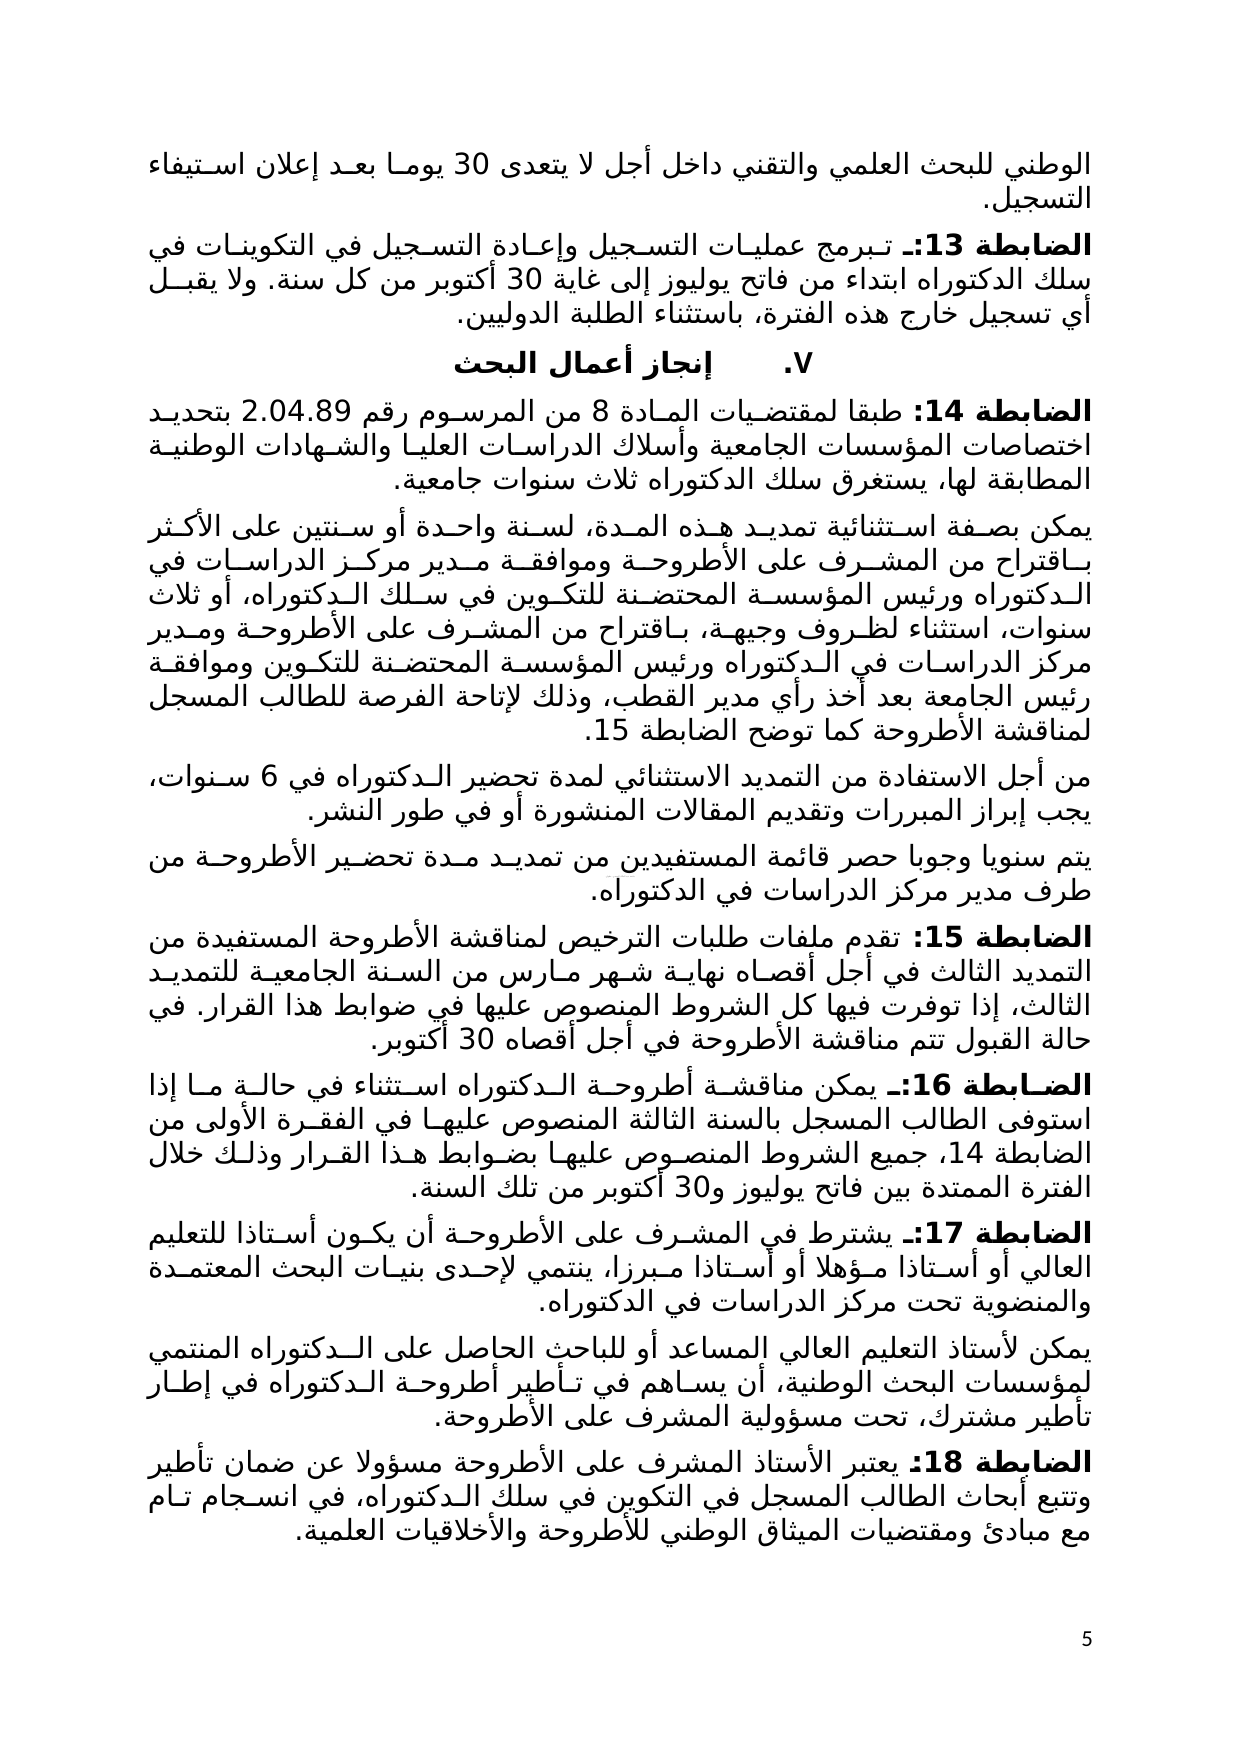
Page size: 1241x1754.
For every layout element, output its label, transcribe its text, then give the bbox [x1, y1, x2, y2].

text الضابطة 17: يشترط في المشرف على الأطروحة أن يكون أستاذا للتعليم العالي أو أستاذا مؤهلا أو أستاذا مبرزا، ينتمي لإحدى بنيات البحث المعتمدة والمنضوية تحت مركز الدراسات في الدكتوراه. [148, 1217, 1092, 1319]
text الضابطة 18: يعتبر الأستاذ المشرف على الأطروحة مسؤولا عن ضمان تأطير وتتبع أبحاث الطالب المسجل في التكوين في سلك الدكتوراه، في انسجام تام مع مبادئ ومقتضيات الميثاق الوطني للأطروحة والأخلاقيات العلمية. [148, 1446, 1092, 1547]
text يمكن بصفة استثنائية تمديد هذه المدة، لسنة واحدة أو سنتين على الأكثر باقتراح من المشرف على الأطروحة وموافقة مدير مركز الدراسات في الدكتوراه ورئيس المؤسسة المحتضنة للتكوين في سلك الدكتوراه، أو ثلاث سنوات، استثناء لظروف وجيهة، باقتراح من المشرف على الأطروحة ومدير مركز الدراسات في الدكتوراه ورئيس المؤسسة المحتضنة للتكوين وموافقة رئيس الجامعة بعد أخذ رأي مدير القطب، وذلك لإتاحة الفرصة للطالب المسجل لمناقشة الأطروحة كما توضح الضابطة 15. [148, 509, 1092, 747]
text الضابطة 14: طبقا لمقتضيات المادة 8 من المرسوم رقم 2.04.89 بتحديد اختصاصات المؤسسات الجامعية وأسلاك الدراسات العليا والشهادات الوطنية المطابقة لها، يستغرق سلك الدكتوراه ثلاث سنوات جامعية. [148, 395, 1092, 497]
list إنجاز أعمال البحث [148, 342, 1093, 382]
text من أجل الاستفادة من التمديد الاستثنائي لمدة تحضير الدكتوراه في 6 سنوات، يجب إبراز المبررات وتقديم المقالات المنشورة أو في طور النشر. [148, 759, 1092, 827]
text الضابطة 15: تقدم ملفات طلبات الترخيص لمناقشة الأطروحة المستفيدة من التمديد الثالث في أجل أقصاه نهاية شهر مارس من السنة الجامعية للتمديد الثالث، إذا توفرت فيها كل الشروط المنصوص عليها في ضوابط هذا القرار. في حالة القبول تتم مناقشة الأطروحة في أجل أقصاه 30 أكتوبر. [148, 920, 1093, 1056]
text يتم سنويا وجوبا حصر قائمة المستفيدين من تمديد مدة تحضير الأطروحة من طرف مدير مركز الدراسات في الدكتوراه. [148, 840, 1092, 908]
text الضابطة 13: تبرمج عمليات التسجيل وإعادة التسجيل في التكوينات في سلك الدكتوراه ابتداء من فاتح يوليوز إلى غاية 30 أكتوبر من كل سنة. ولا يقبل أي تسجيل خارج هذه الفترة، باستثناء الطلبة الدوليين. [148, 228, 1092, 330]
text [148, 148, 1092, 216]
text يمكن لأستاذ التعليم العالي المساعد أو للباحث الحاصل على الدكتوراه المنتمي لمؤسسات البحث الوطنية، أن يساهم في تأطير أطروحة الدكتوراه في إطار تأطير مشترك، تحت مسؤولية المشرف على الأطروحة. [148, 1331, 1092, 1433]
text الضابطة 16: يمكن مناقشة أطروحة الدكتوراه استثناء في حالة ما إذا استوفى الطالب المسجل بالسنة الثالثة المنصوص عليها في الفقرة الأولى من الضابطة 14، جميع الشروط المنصوص عليها بضوابط هذا القرار وذلك خلال الفترة الممتدة بين فاتح يوليوز و30 أكتوبر من تلك السنة. [148, 1068, 1092, 1204]
